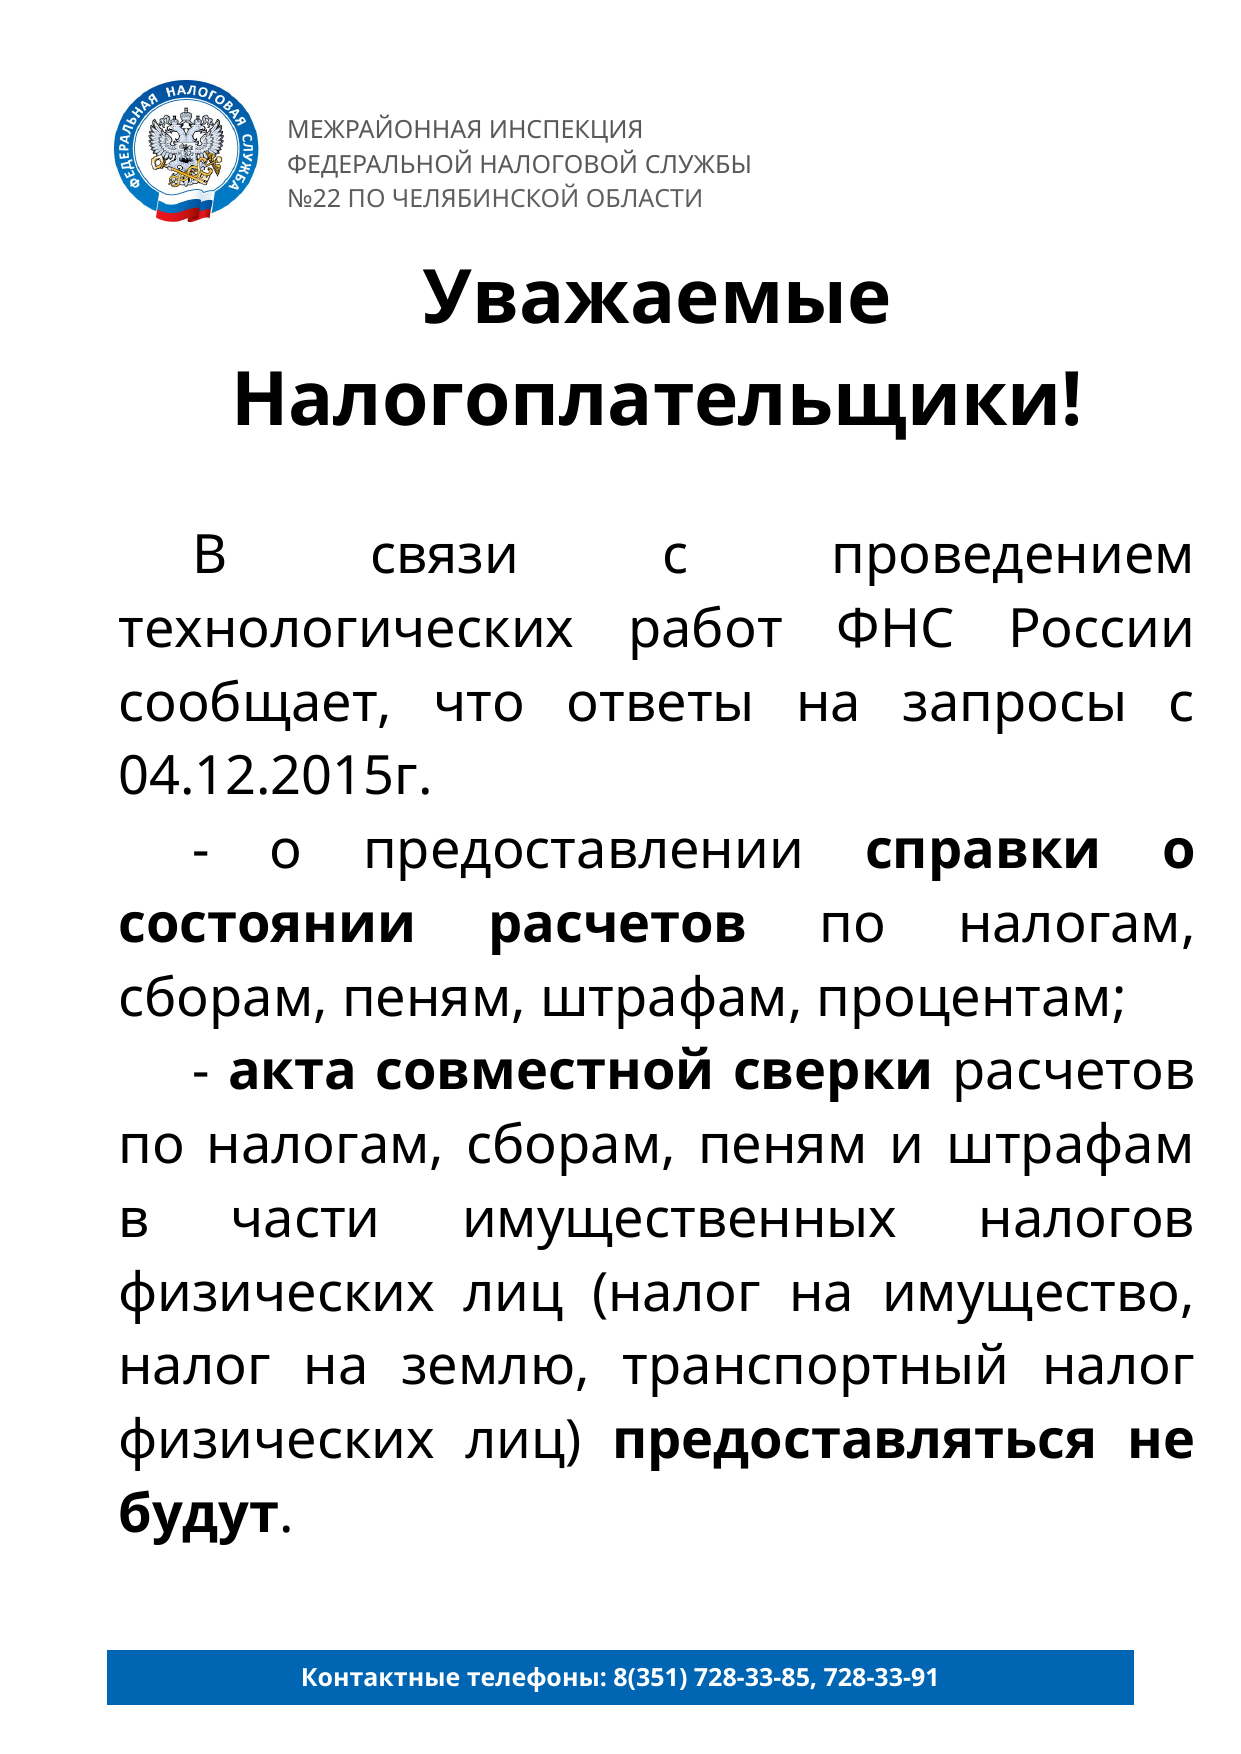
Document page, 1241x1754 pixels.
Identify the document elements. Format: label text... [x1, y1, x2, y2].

text В связи с проведением технологических работ ФНС России сообщает, что ответы на запросы с 04.12.2015г. [118, 516, 1196, 811]
text - о предоставлении справки о состоянии расчетов по налогам, сборам, пеням, штрафам, процентам; [118, 811, 1196, 1032]
text - акта совместной сверки расчетов по налогам, сборам, пеням и штрафам в части имущественных налогов физических лиц (налог на имущество, налог на землю, транспортный налог физических лиц) предоставляться не будут. [118, 1032, 1196, 1548]
text Уважаемые Налогоплательщики! [118, 243, 1196, 447]
picture [105, 73, 269, 225]
